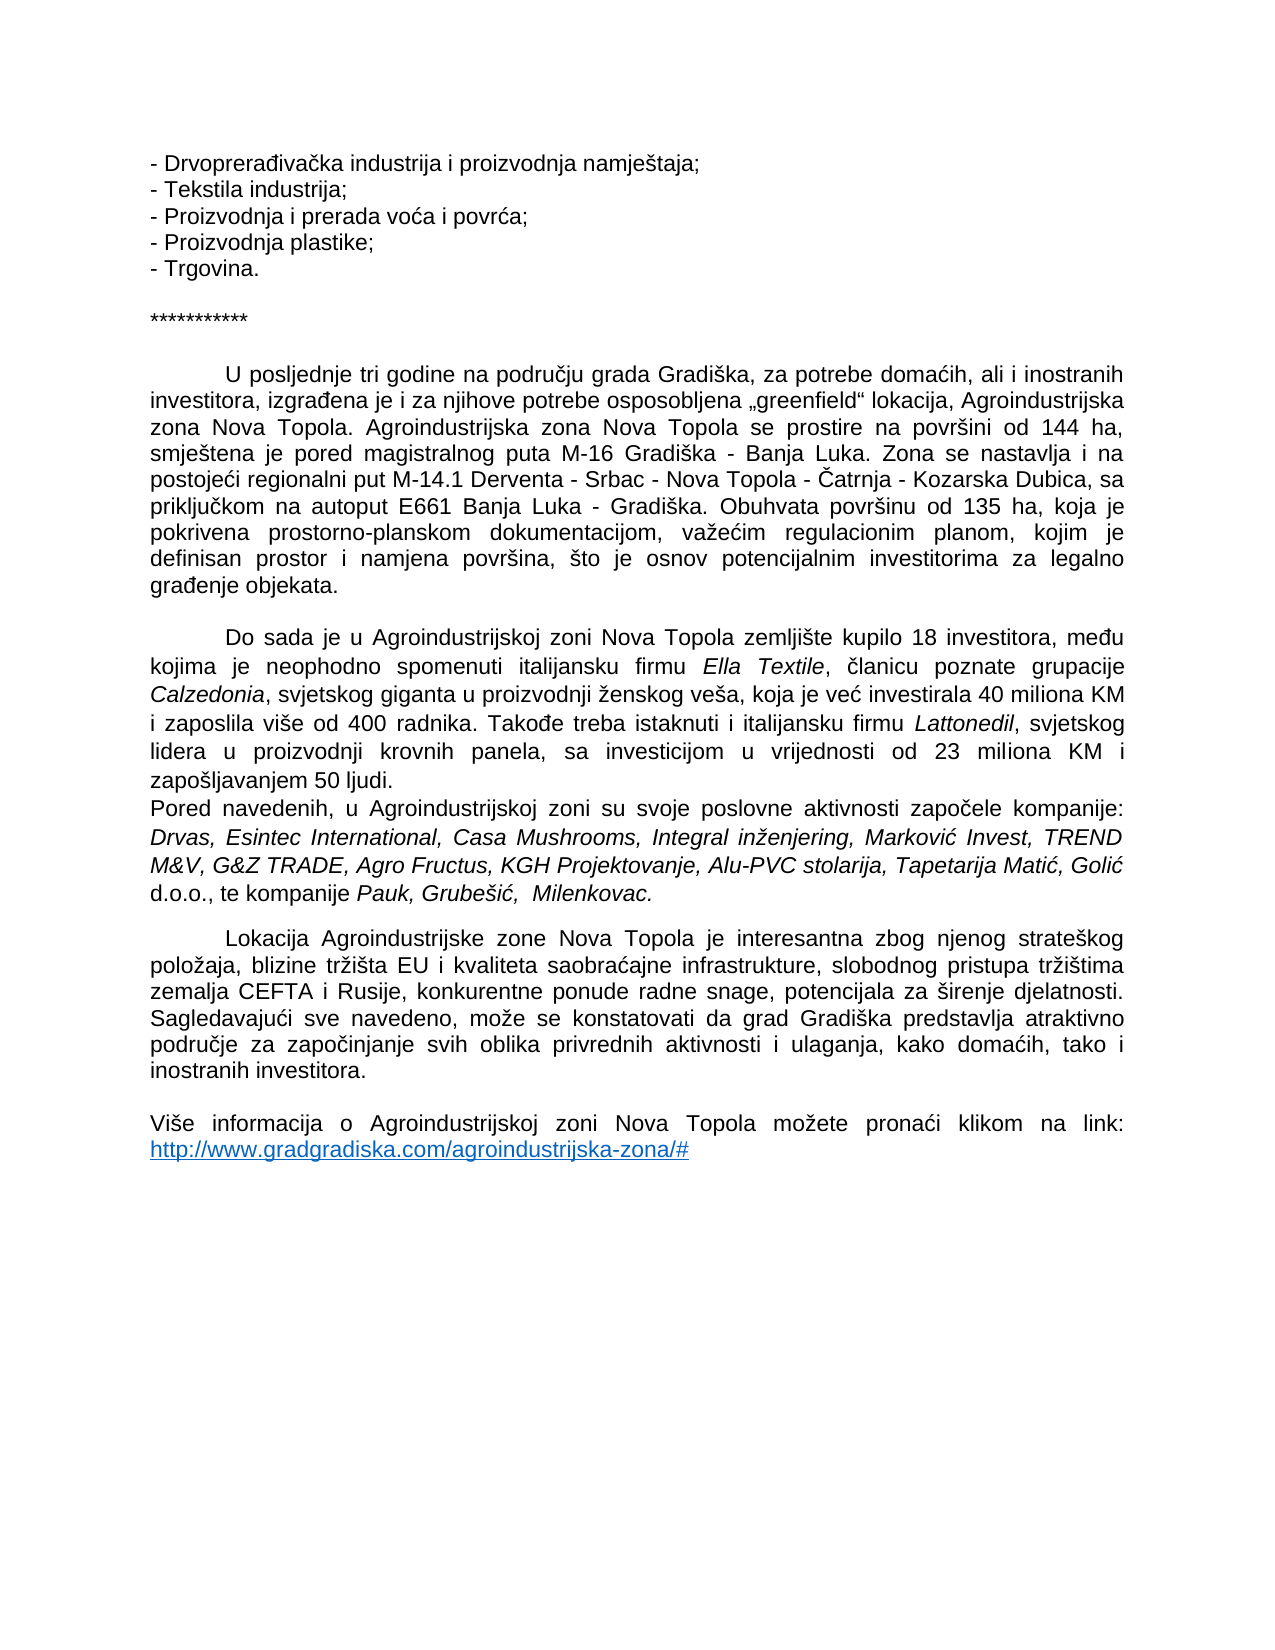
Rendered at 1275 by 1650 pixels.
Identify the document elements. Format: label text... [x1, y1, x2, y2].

text Lokacija Agroindustrijske zone Nova Topola je interesantna zbog njenog strateškog položaja, blizine tržišta EU i kvaliteta saobraćajne infrastrukture, slobodnog pristupa tržištima zemalja CEFTA i Rusije, konkurentne ponude radne snage, potencijala za širenje djelatnosti. Sagledavajući sve navedeno, može se konstatovati da grad Gradiška predstavlja atraktivno područje za započinjanje svih oblika privrednih aktivnosti i ulaganja, kako domaćih, tako i inostranih investitora. [150, 925, 1125, 1083]
text - Drvoprerađivačka industrija i proizvodnja namještaja; [150, 150, 1125, 176]
list Pored navedenih, u Agroindustrijskoj zoni su svoje poslovne aktivnosti započele kompanije: Drvas, Esintec International, Casa Mushrooms, Integral inženjering, Marković Invest, TREND M&V, G&Z TRADE, Agro Fructus, KGH Projektovanje, Alu-PVC stolarija, Tapetarija Matić, Golić d.o.o., te kompanije Pauk, Grubešić, Milenkovac. [150, 795, 1125, 907]
text Više informacija o Agroindustrijskoj zoni Nova Topola možete pronaći klikom na link: http://www.gradgradiska.com/agroindustrijska-zona/# [150, 1110, 1125, 1163]
text - Tekstila industrija; [150, 176, 1125, 203]
text U posljednje tri godine na području grada Gradiška, za potrebe domaćih, ali i inostranih investitora, izgrađena je i za njihove potrebe osposobljena „greenfield“ lokacija, Agroindustrijska zona Nova Topola. Agroindustrijska zona Nova Topola se prostire na površini od 144 ha, smještena je pored magistralnog puta M-16 Gradiška - Banja Luka. Zona se nastavlja i na postojeći regionalni put M-14.1 Derventa - Srbac - Nova Topola - Čatrnja - Kozarska Dubica, sa priključkom na autoput E661 Banja Luka - Gradiška. Obuhvata površinu od 135 ha, koja je pokrivena prostorno-planskom dokumentacijom, važećim regulacionim planom, kojim je definisan prostor i namjena površina, što je osnov potencijalnim investitorima za legalno građenje objekata. [150, 361, 1125, 598]
list Do sada je u Agroindustrijskoj zoni Nova Topola zemljište kupilo 18 investitora, među kojima je neophodno spomenuti italijansku firmu Ella Textile, članicu poznate grupacije Calzedonia, svjetskog giganta u proizvodnji ženskog veša, koja je već investirala 40 miliona KM i zaposlila više od 400 radnika. Takođe treba istaknuti i italijansku firmu Lattonedil, svjetskog lidera u proizvodnji krovnih panela, sa investicijom u vrijednosti od 23 miliona KM i zapošljavanjem 50 ljudi. [150, 624, 1125, 793]
text *********** [150, 308, 1125, 334]
text - Proizvodnja i prerada voća i povrća; [150, 203, 1125, 229]
text - Proizvodnja plastike; [150, 229, 1125, 255]
text - Trgovina. [150, 255, 1125, 282]
